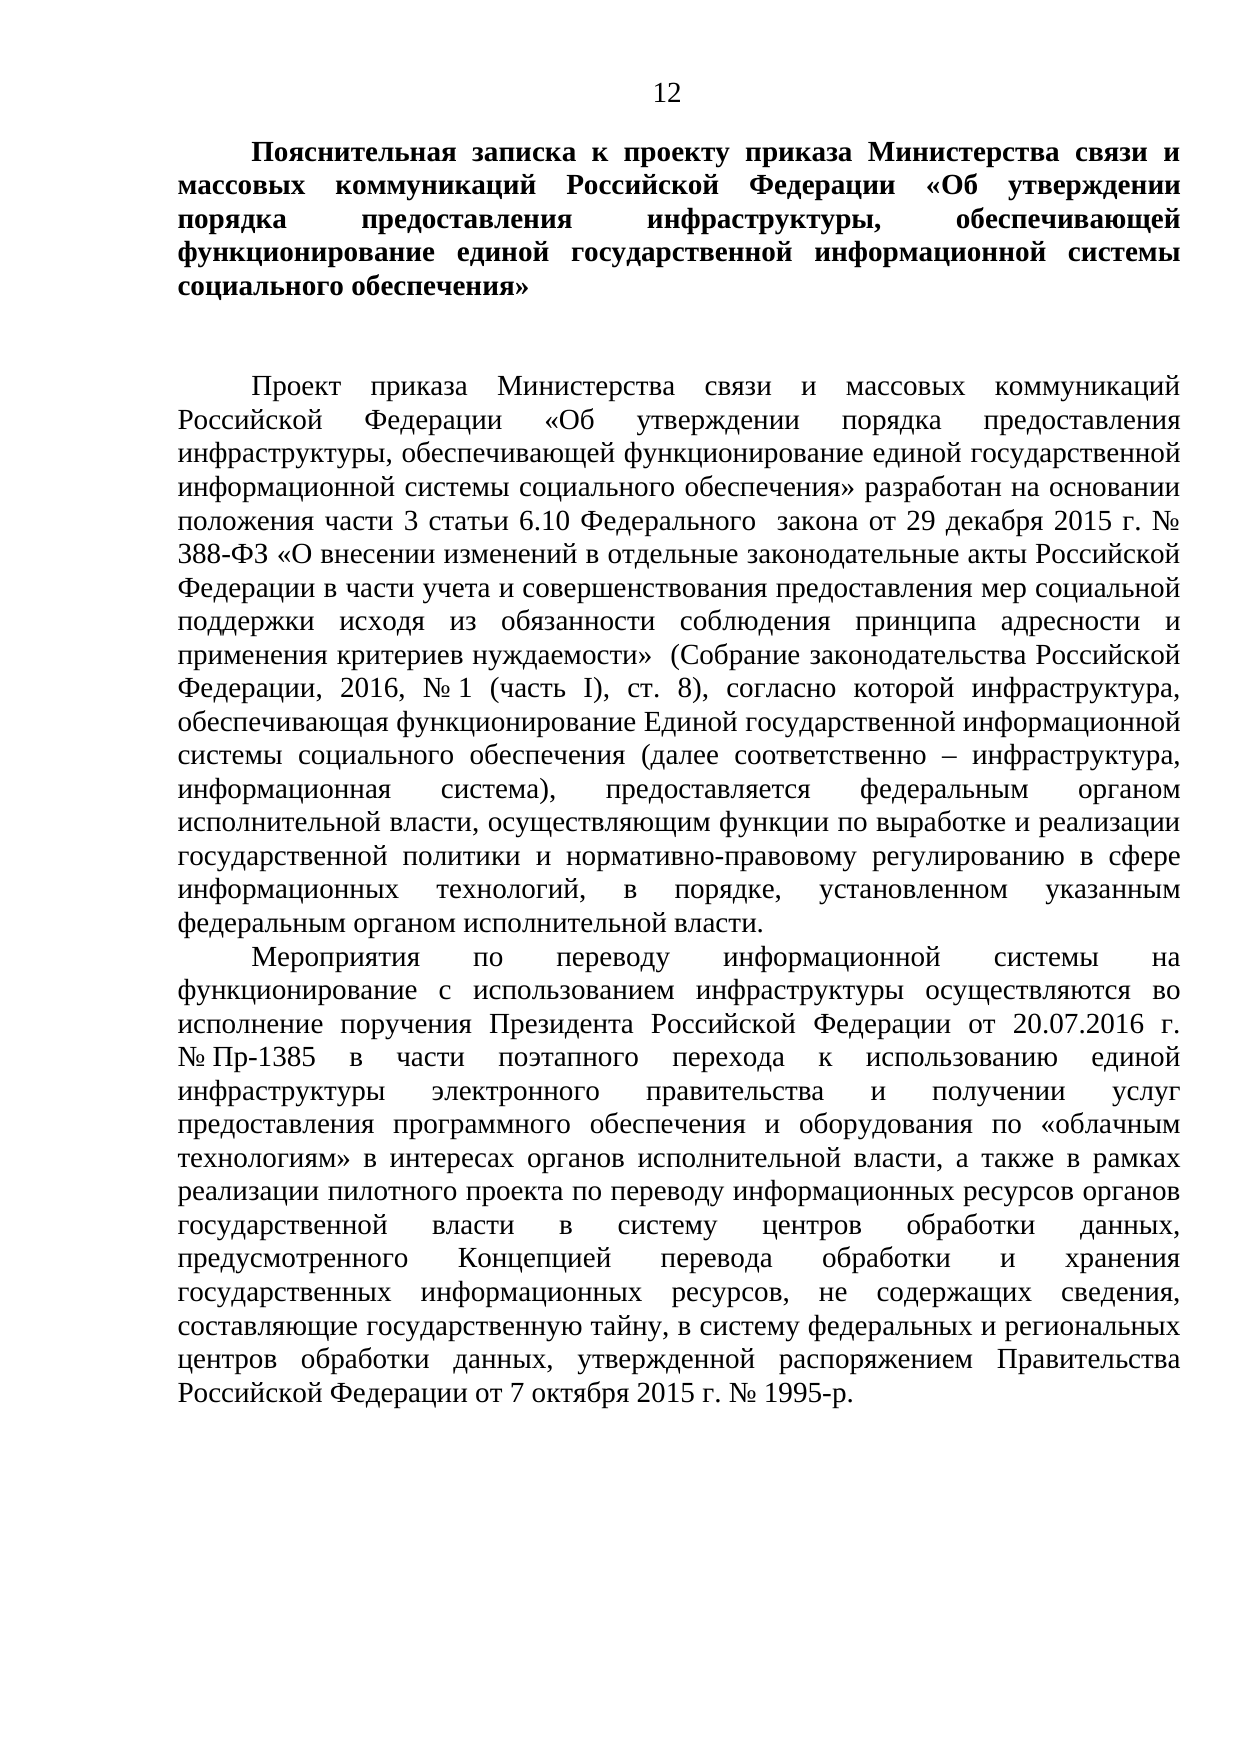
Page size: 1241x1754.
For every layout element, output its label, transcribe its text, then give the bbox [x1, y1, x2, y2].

text Пояснительная записка к проекту приказа Министерства связи и массовых коммуникаций Российской Федерации «Об утверждении порядка предоставления инфраструктуры, обеспечивающей функционирование единой государственной информационной системы социального обеспечения» [177, 134, 1181, 301]
text Проект приказа Министерства связи и массовых коммуникаций Российской Федерации «Об утверждении порядка предоставления инфраструктуры, обеспечивающей функционирование единой государственной информационной системы социального обеспечения» разработан на основании положения части 3 статьи 6.10 Федерального закона от 29 декабря 2015 г. № 388-ФЗ «О внесении изменений в отдельные законодательные акты Российской Федерации в части учета и совершенствования предоставления мер социальной поддержки исходя из обязанности соблюдения принципа адресности и применения критериев нуждаемости» (Собрание законодательства Российской Федерации, 2016, № 1 (часть I), ст. 8), согласно которой инфраструктура, обеспечивающая функционирование Единой государственной информационной системы социального обеспечения (далее соответственно – инфраструктура, информационная система), предоставляется федеральным органом исполнительной власти, осуществляющим функции по выработке и реализации государственной политики и нормативно-правовому регулированию в сфере информационных технологий, в порядке, установленном указанным федеральным органом исполнительной власти. [177, 368, 1181, 939]
text Мероприятия по переводу информационной системы на функционирование с использованием инфраструктуры осуществляются во исполнение поручения Президента Российской Федерации от 20.07.2016 г. № Пр-1385 в части поэтапного перехода к использованию единой инфраструктуры электронного правительства и получении услуг предоставления программного обеспечения и оборудования по «облачным технологиям» в интересах органов исполнительной власти, а также в рамках реализации пилотного проекта по переводу информационных ресурсов органов государственной власти в систему центров обработки данных, предусмотренного Концепцией перевода обработки и хранения государственных информационных ресурсов, не содержащих сведения, составляющие государственную тайну, в систему федеральных и региональных центров обработки данных, утвержденной распоряжением Правительства Российской Федерации от 7 октября 2015 г. № 1995-р. [177, 939, 1181, 1408]
